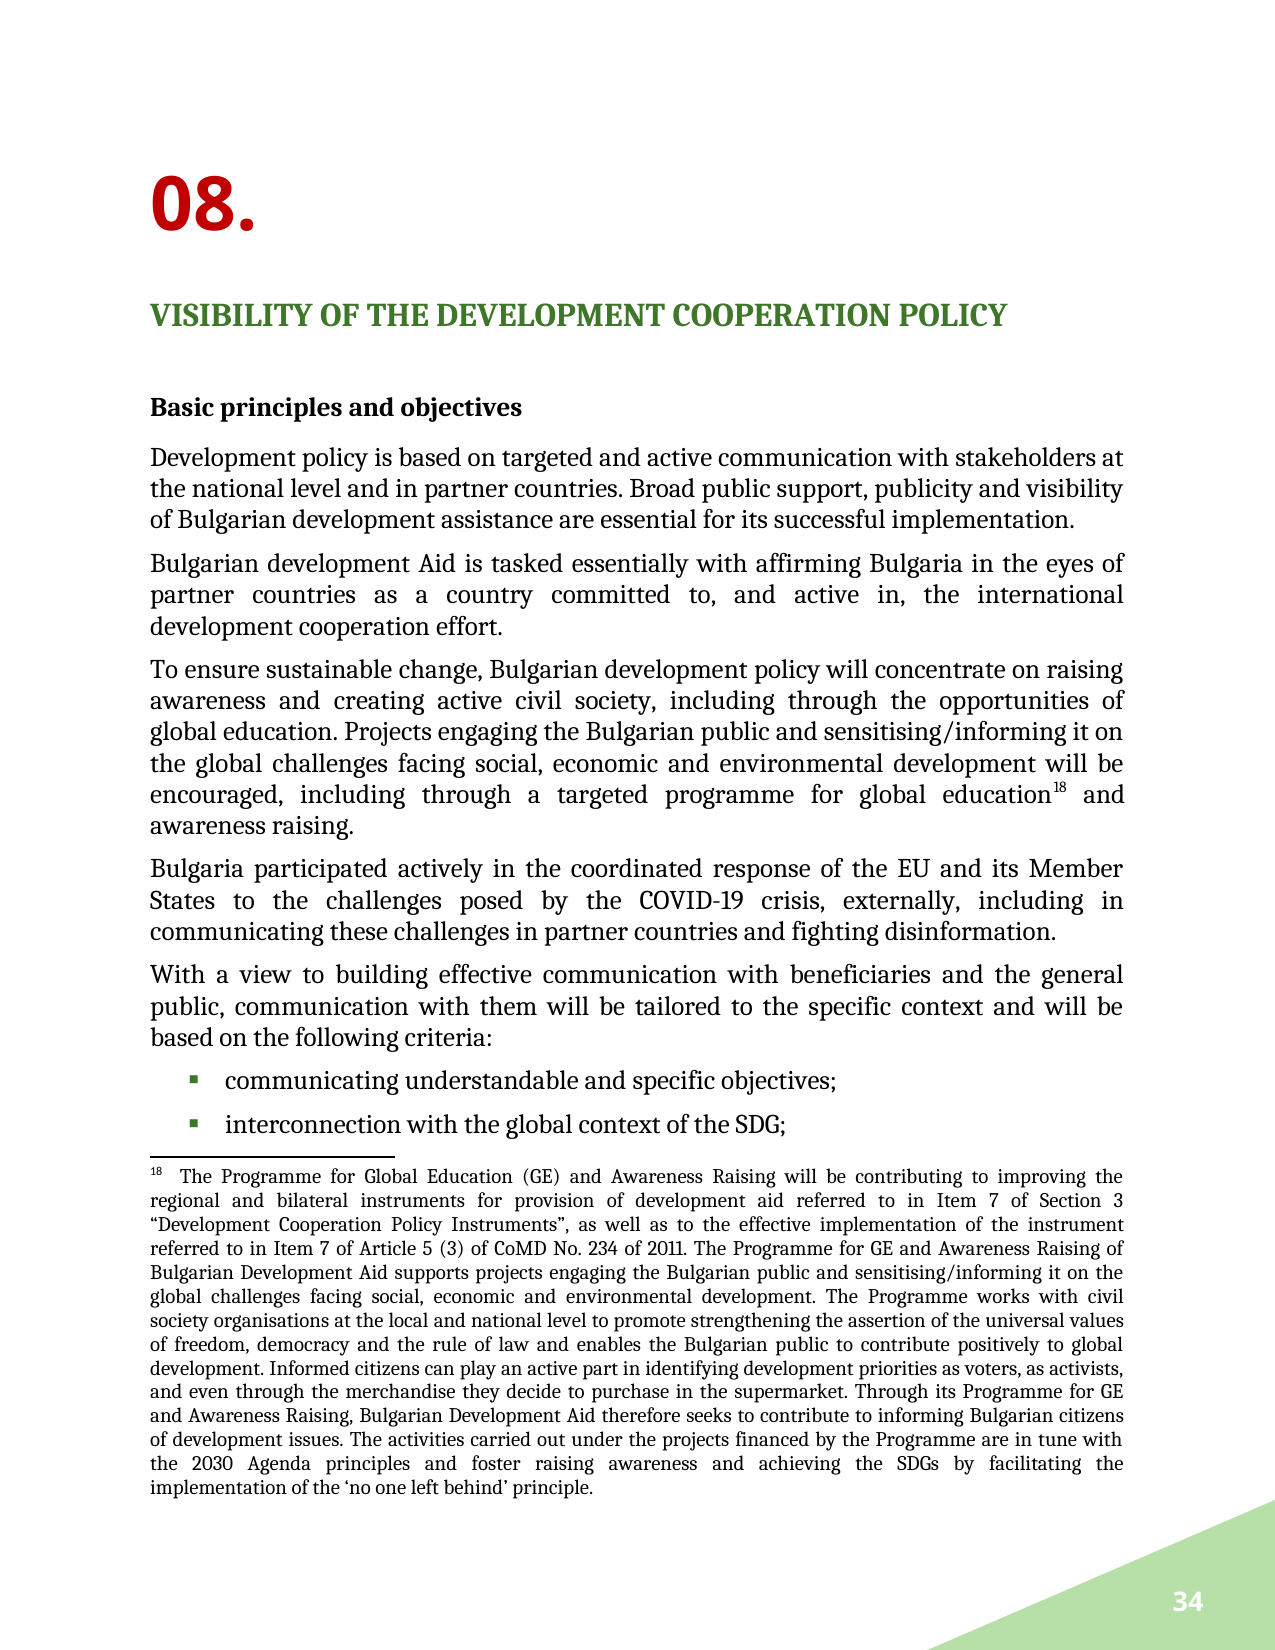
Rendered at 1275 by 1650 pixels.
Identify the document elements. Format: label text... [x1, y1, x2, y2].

list communicating understandable and specific objectives; [187, 1065, 1125, 1097]
text Development policy is based on targeted and active communication with stakeholders at the national level and in partner countries. Broad public support, publicity and visibility of Bulgarian development assistance are essential for its successful implementation. [150, 442, 1125, 536]
text Basic principles and objectives [150, 392, 1125, 423]
text With a view to building effective communication with beneficiaries and the general public, communication with them will be tailored to the specific context and will be based on the following criteria: [150, 959, 1125, 1053]
list interconnection with the global context of the SDG; [187, 1109, 1125, 1140]
text Bulgarian development Aid is tasked essentially with affirming Bulgaria in the eyes of partner countries as a country committed to, and active in, the international development cooperation effort. [150, 548, 1125, 642]
text To ensure sustainable change, Bulgarian development policy will concentrate on raising awareness and creating active civil society, including through the opportunities of global education. Projects engaging the Bulgarian public and sensitising/informing it on the global challenges facing social, economic and environmental development will be encouraged, including through a targeted programme for global education and awareness raising. [150, 654, 1125, 841]
subtitle 08. VISIBILITY OF THE DEVELOPMENT COOPERATION POLICY [150, 150, 1125, 336]
text Bulgaria participated actively in the coordinated response of the EU and its Member States to the challenges posed by the COVID-19 crisis, externally, including in communicating these challenges in partner countries and fighting disinformation. [150, 853, 1125, 947]
